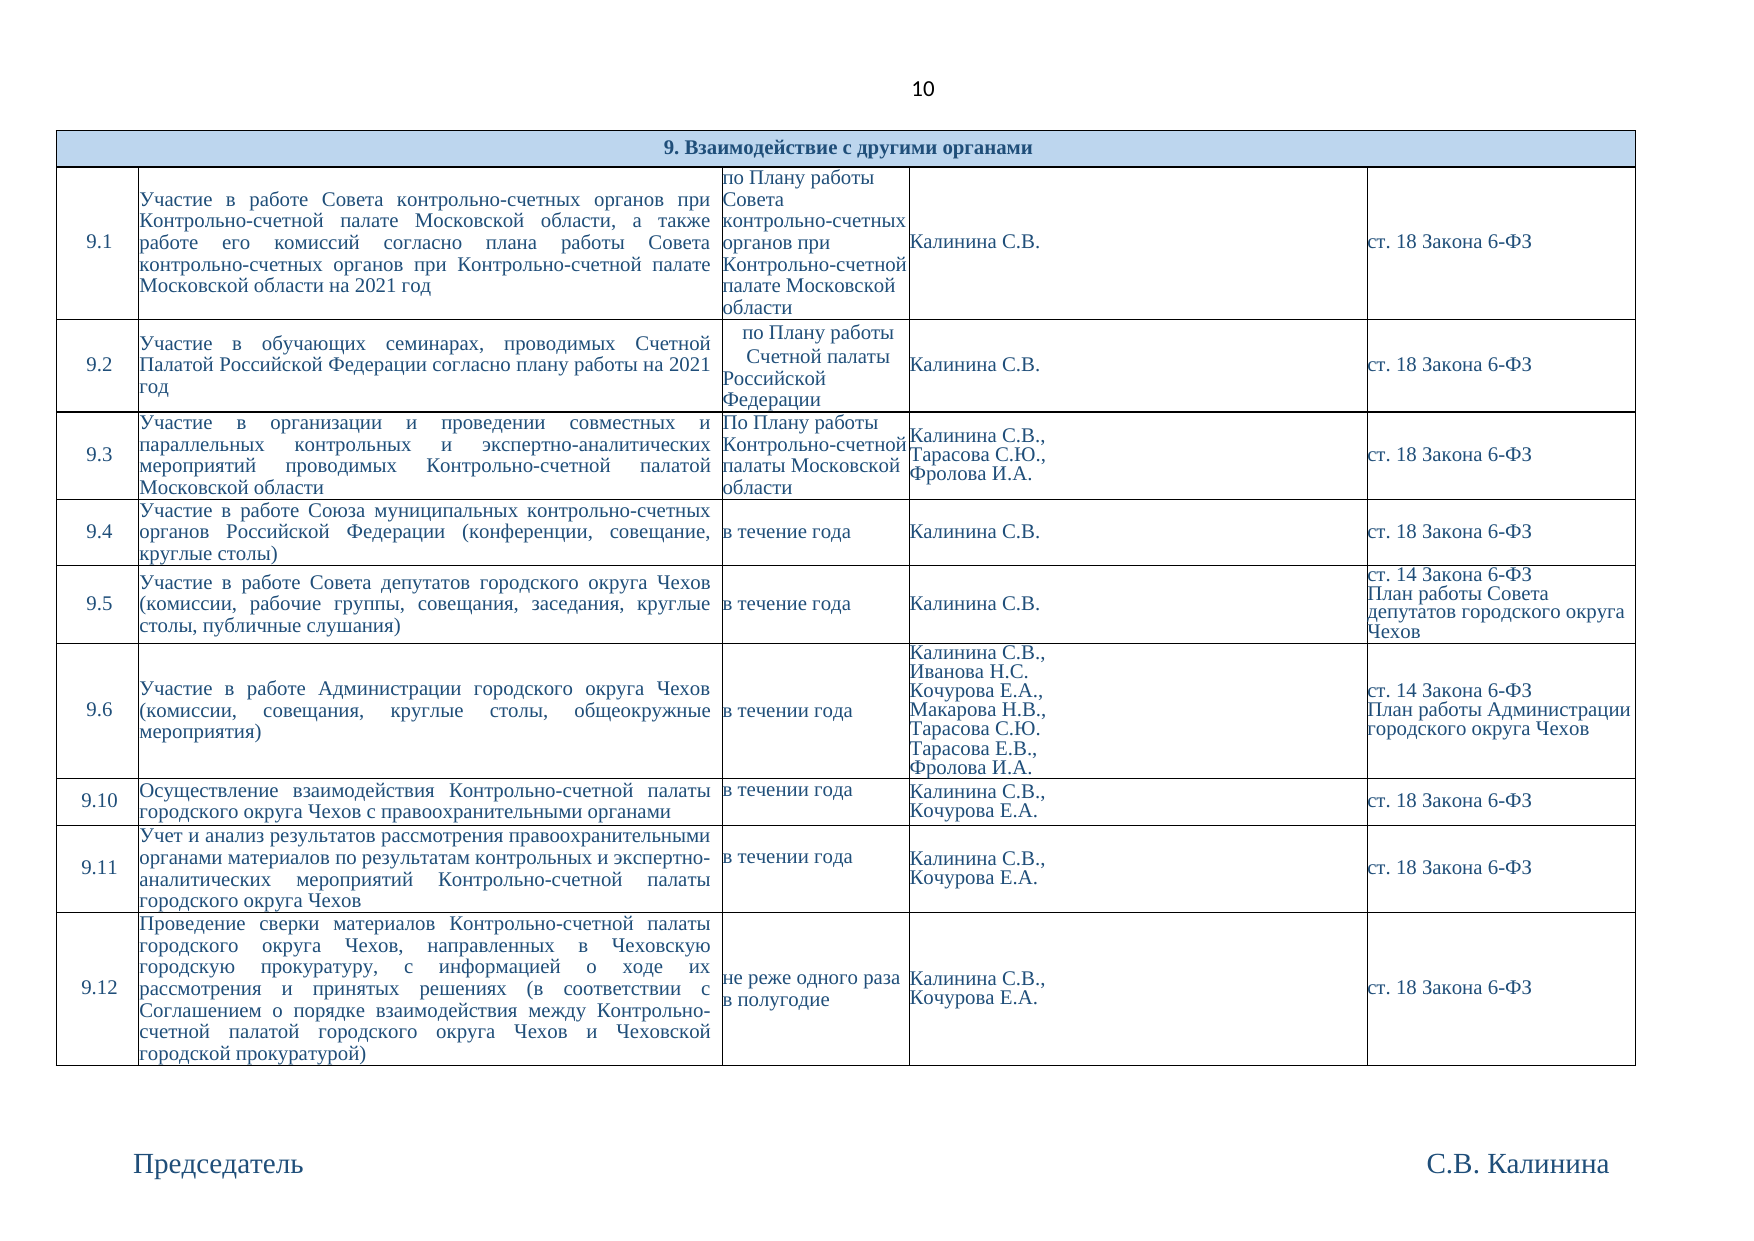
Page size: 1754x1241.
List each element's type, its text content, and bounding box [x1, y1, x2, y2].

table_cell Калинина С.В., Кочурова Е.А. [910, 913, 1367, 1065]
table_cell в течении года [723, 779, 909, 825]
table_cell 9. Взаимодействие с другими органами [57, 131, 1635, 166]
table_cell Участие в работе Совета депутатов городского округа Чехов (комиссии, рабочие группы, совещания, заседания, круглые столы, публичные слушания) [139, 566, 722, 643]
table_cell Участие в обучающих семинарах, проводимых Счетной Палатой Российской Федерации согласно плану работы на 2021 год [139, 320, 722, 411]
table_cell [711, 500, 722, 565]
table_cell ст. 18 Закона 6-ФЗ [1368, 413, 1635, 499]
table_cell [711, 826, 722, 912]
table_cell Калинина С.В., Кочурова Е.А. [910, 826, 1367, 912]
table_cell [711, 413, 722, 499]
table_cell Калинина С.В., Кочурова Е.А. [910, 779, 1367, 825]
table_cell Участие в работе Совета контрольно-счетных органов при Контрольно-счетной палате Московской области, а также работе его комиссий согласно плана работы Совета контрольно-счетных органов при Контрольно-счетной палате Московской области на 2021 год [139, 168, 722, 319]
table_cell 9.5 [57, 566, 138, 643]
table_cell Калинина С.В. [910, 320, 1367, 411]
text Председатель С.В. Калинина [133, 1146, 1713, 1180]
table_cell ст. 18 Закона 6-ФЗ [1368, 168, 1635, 319]
table_cell по Плану работы Совета контрольно-счетных органов при Контрольно-счетной палате Московской области [723, 168, 909, 319]
table_cell Калинина С.В., Иванова Н.С. Кочурова Е.А., Макарова Н.В., Тарасова С.Ю. Тарасова Е.В., Фролова И.А. [910, 644, 1367, 778]
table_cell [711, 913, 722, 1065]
table_cell ст. 18 Закона 6-ФЗ [1368, 913, 1635, 1065]
table_cell 9.2 [57, 320, 138, 411]
table_cell в течение года [723, 500, 909, 565]
table_cell ст. 18 Закона 6-ФЗ [1368, 500, 1635, 565]
table_cell не реже одного раза в полугодие [723, 913, 909, 1065]
table_cell 9.12 [57, 913, 138, 1065]
table_cell ст. 18 Закона 6-ФЗ [1368, 826, 1635, 912]
table_cell 9.4 [57, 500, 138, 565]
table_cell ст. 14 Закона 6-ФЗ План работы Совета депутатов городского округа Чехов [1368, 566, 1635, 643]
table_cell ст. 18 Закона 6-ФЗ [1368, 779, 1635, 825]
table_cell 9.10 [57, 779, 138, 825]
table_cell 9.3 [57, 413, 138, 499]
table_cell Участие в работе Администрации городского округа Чехов (комиссии, совещания, круглые столы, общеокружные мероприятия) [139, 644, 722, 778]
table_cell Калинина С.В., Тарасова С.Ю., Фролова И.А. [910, 413, 1367, 499]
table_cell По Плану работы Контрольно-счетной палаты Московской области [723, 413, 909, 499]
table_cell 9.1 [57, 168, 138, 319]
table_cell в течении года [723, 644, 909, 778]
table_cell по Плану работы Счетной палаты Российской Федерации [723, 320, 909, 411]
table_cell Калинина С.В. [910, 500, 1367, 565]
table_cell ст. 18 Закона 6-ФЗ [1368, 320, 1635, 411]
table_cell ст. 14 Закона 6-ФЗ План работы Администрации городского округа Чехов [1368, 644, 1635, 778]
table_cell 9.11 [57, 826, 138, 912]
table_cell Осуществление взаимодействия Контрольно-счетной палаты городского округа Чехов с правоохранительными органами [139, 779, 722, 825]
table_cell в течении года [723, 826, 909, 912]
table_cell в течение года [723, 566, 909, 643]
table_cell Калинина С.В. [910, 168, 1367, 319]
table_cell Калинина С.В. [910, 566, 1367, 643]
table_cell 9.6 [57, 644, 138, 778]
